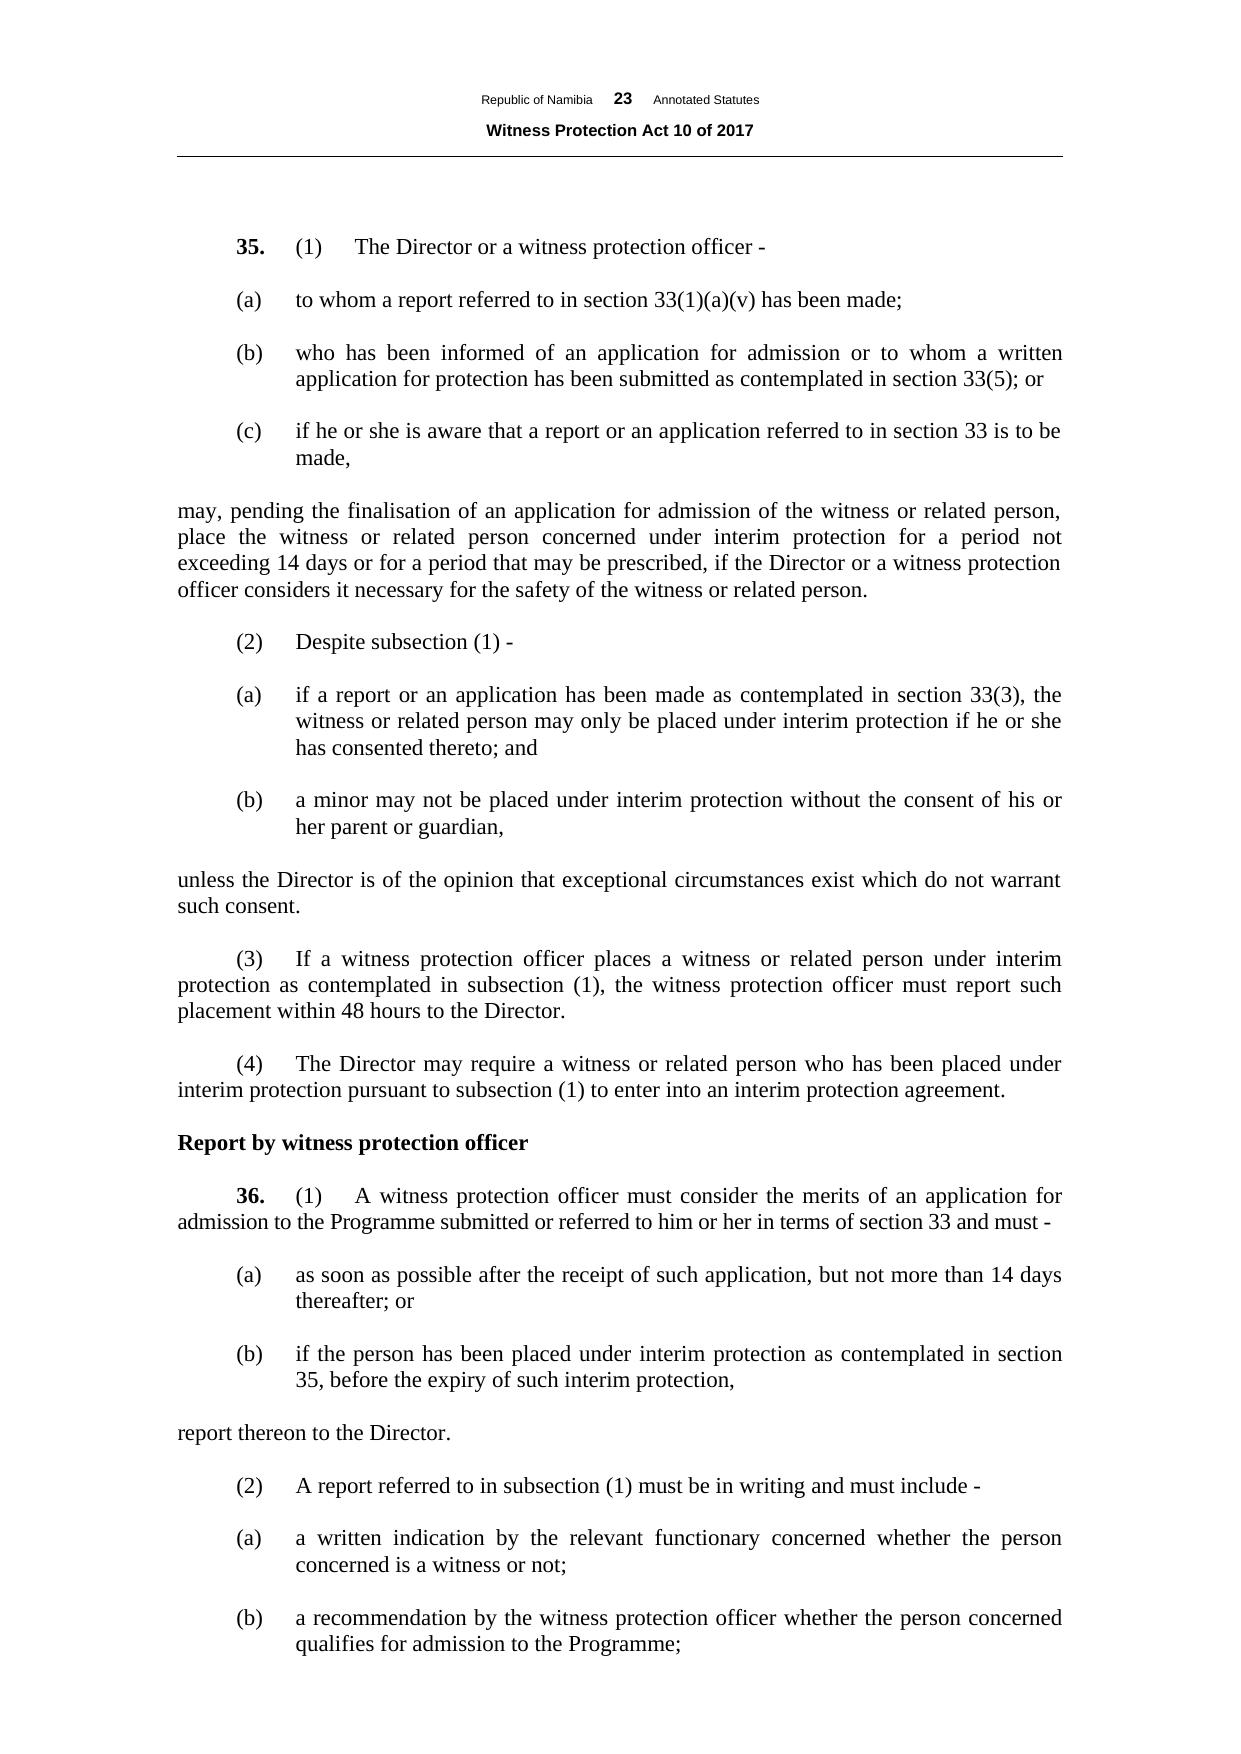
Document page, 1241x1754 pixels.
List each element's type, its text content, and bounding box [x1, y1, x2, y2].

text Report by witness protection officer [177, 1129, 1063, 1156]
text (a) to whom a report referred to in section 33(1)(a)(v) has been made; [236, 286, 1064, 312]
text (2) Despite subsection (1) - [177, 628, 1064, 655]
text (3) If a witness protection officer places a witness or related person under interim protection as contemplated in subsection (1), the witness protection officer must report such placement within 48 hours to the Director. [177, 945, 1064, 1024]
text (4) The Director may require a witness or related person who has been placed under interim protection pursuant to subsection (1) to enter into an interim protection agreement. [177, 1050, 1064, 1103]
text (b) if the person has been placed under interim protection as contemplated in section 35, before the expiry of such interim protection, [236, 1340, 1064, 1393]
text may, pending the finalisation of an application for admission of the witness or related person, place the witness or related person concerned under interim protection for a period not exceeding 14 days or for a period that may be prescribed, if the Director or a witness protection officer considers it necessary for the safety of the witness or related person. [177, 497, 1063, 602]
text (a) if a report or an application has been made as contemplated in section 33(3), the witness or related person may only be placed under interim protection if he or she has consented thereto; and [236, 681, 1064, 760]
text (a) a written indication by the relevant functionary concerned whether the person concerned is a witness or not; [236, 1524, 1064, 1577]
text (2) A report referred to in subsection (1) must be in writing and must include - [177, 1472, 1064, 1498]
text report thereon to the Director. [177, 1419, 1063, 1445]
text (a) as soon as possible after the receipt of such application, but not more than 14 days thereafter; or [236, 1261, 1064, 1314]
text (b) a minor may not be placed under interim protection without the consent of his or her parent or guardian, [236, 787, 1064, 839]
text (b) a recommendation by the witness protection officer whether the person concerned qualifies for admission to the Programme; [236, 1603, 1064, 1656]
text 35. (1) The Director or a witness protection officer - [177, 233, 1064, 259]
text unless the Director is of the opinion that exceptional circumstances exist which do not warrant such consent. [177, 866, 1063, 918]
text (b) who has been informed of an application for admission or to whom a written application for protection has been submitted as contemplated in section 33(5); or [236, 338, 1064, 391]
text (c) if he or she is aware that a report or an application referred to in section 33 is to be made, [236, 418, 1064, 470]
text 36. (1) A witness protection officer must consider the merits of an application for admission to the Programme submitted or referred to him or her in terms of section 33 and must - [177, 1182, 1064, 1234]
